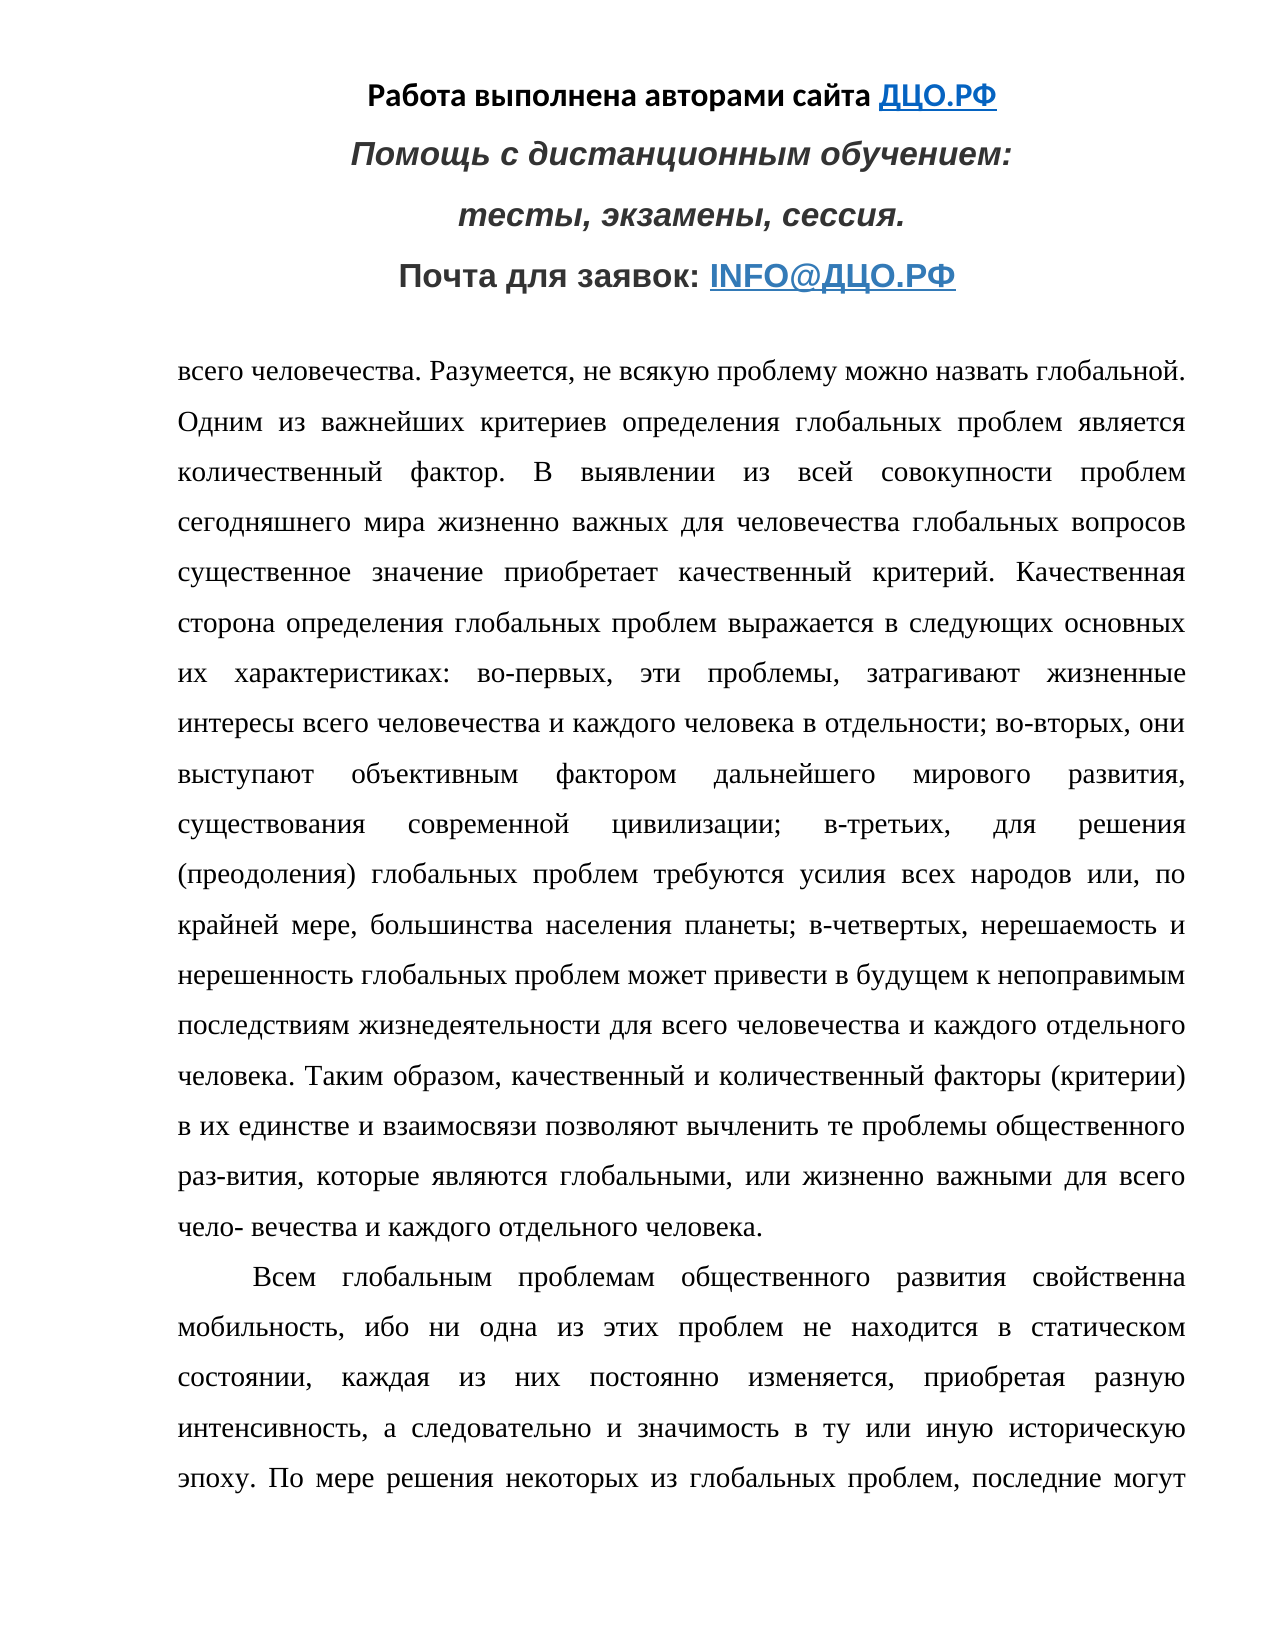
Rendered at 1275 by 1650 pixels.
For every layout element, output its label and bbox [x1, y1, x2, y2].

text [177, 353, 1186, 1242]
text [177, 1259, 1186, 1494]
